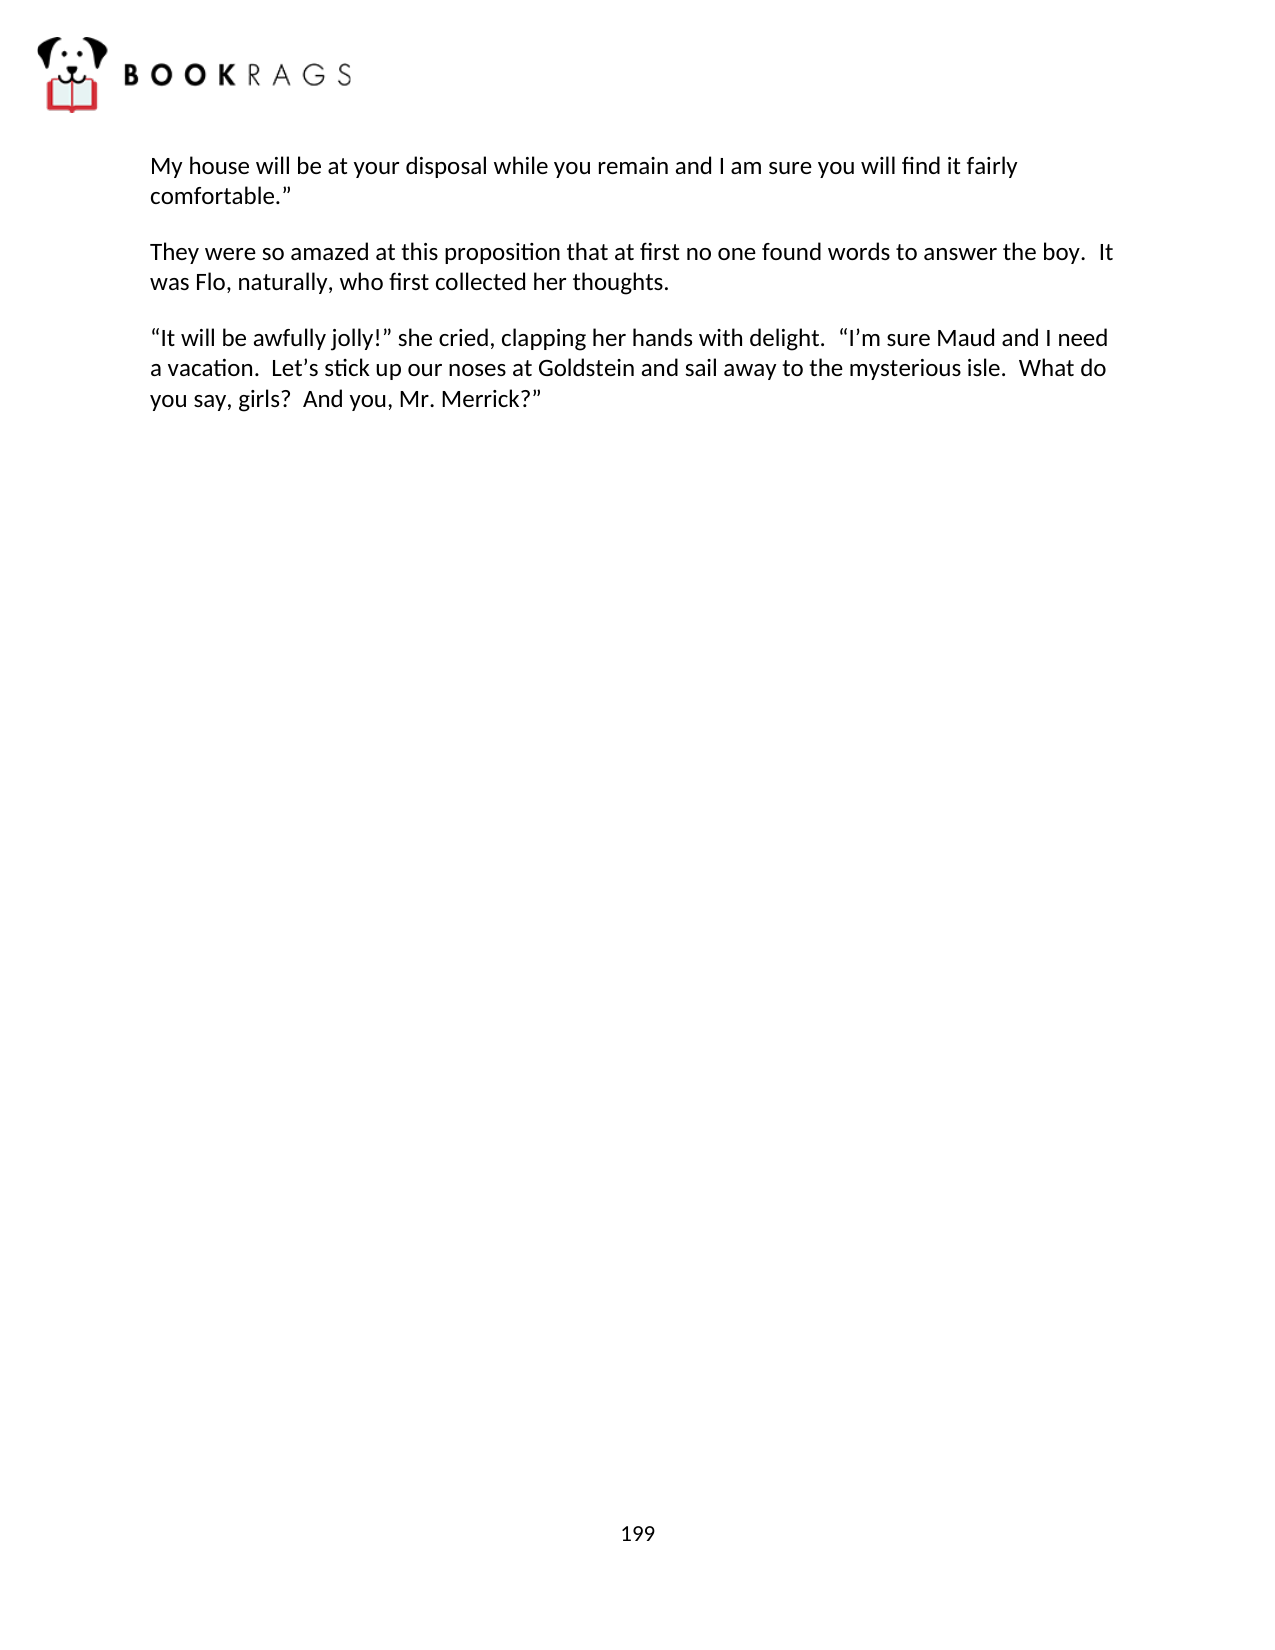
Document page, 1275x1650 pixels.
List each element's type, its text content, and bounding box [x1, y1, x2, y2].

text They were so amazed at this proposition that at first no one found words to answer the boy. It was Flo, naturally, who first collected her thoughts. [150, 236, 1125, 297]
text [150, 150, 1125, 211]
text “It will be awfully jolly!” she cried, clapping her hands with delight. “I’m sure Maud and I need a vacation. Let’s stick up our noses at Goldstein and sail away to the mysterious isle. What do you say, girls? And you, Mr. Merrick?” [150, 322, 1125, 414]
picture [37, 37, 351, 113]
